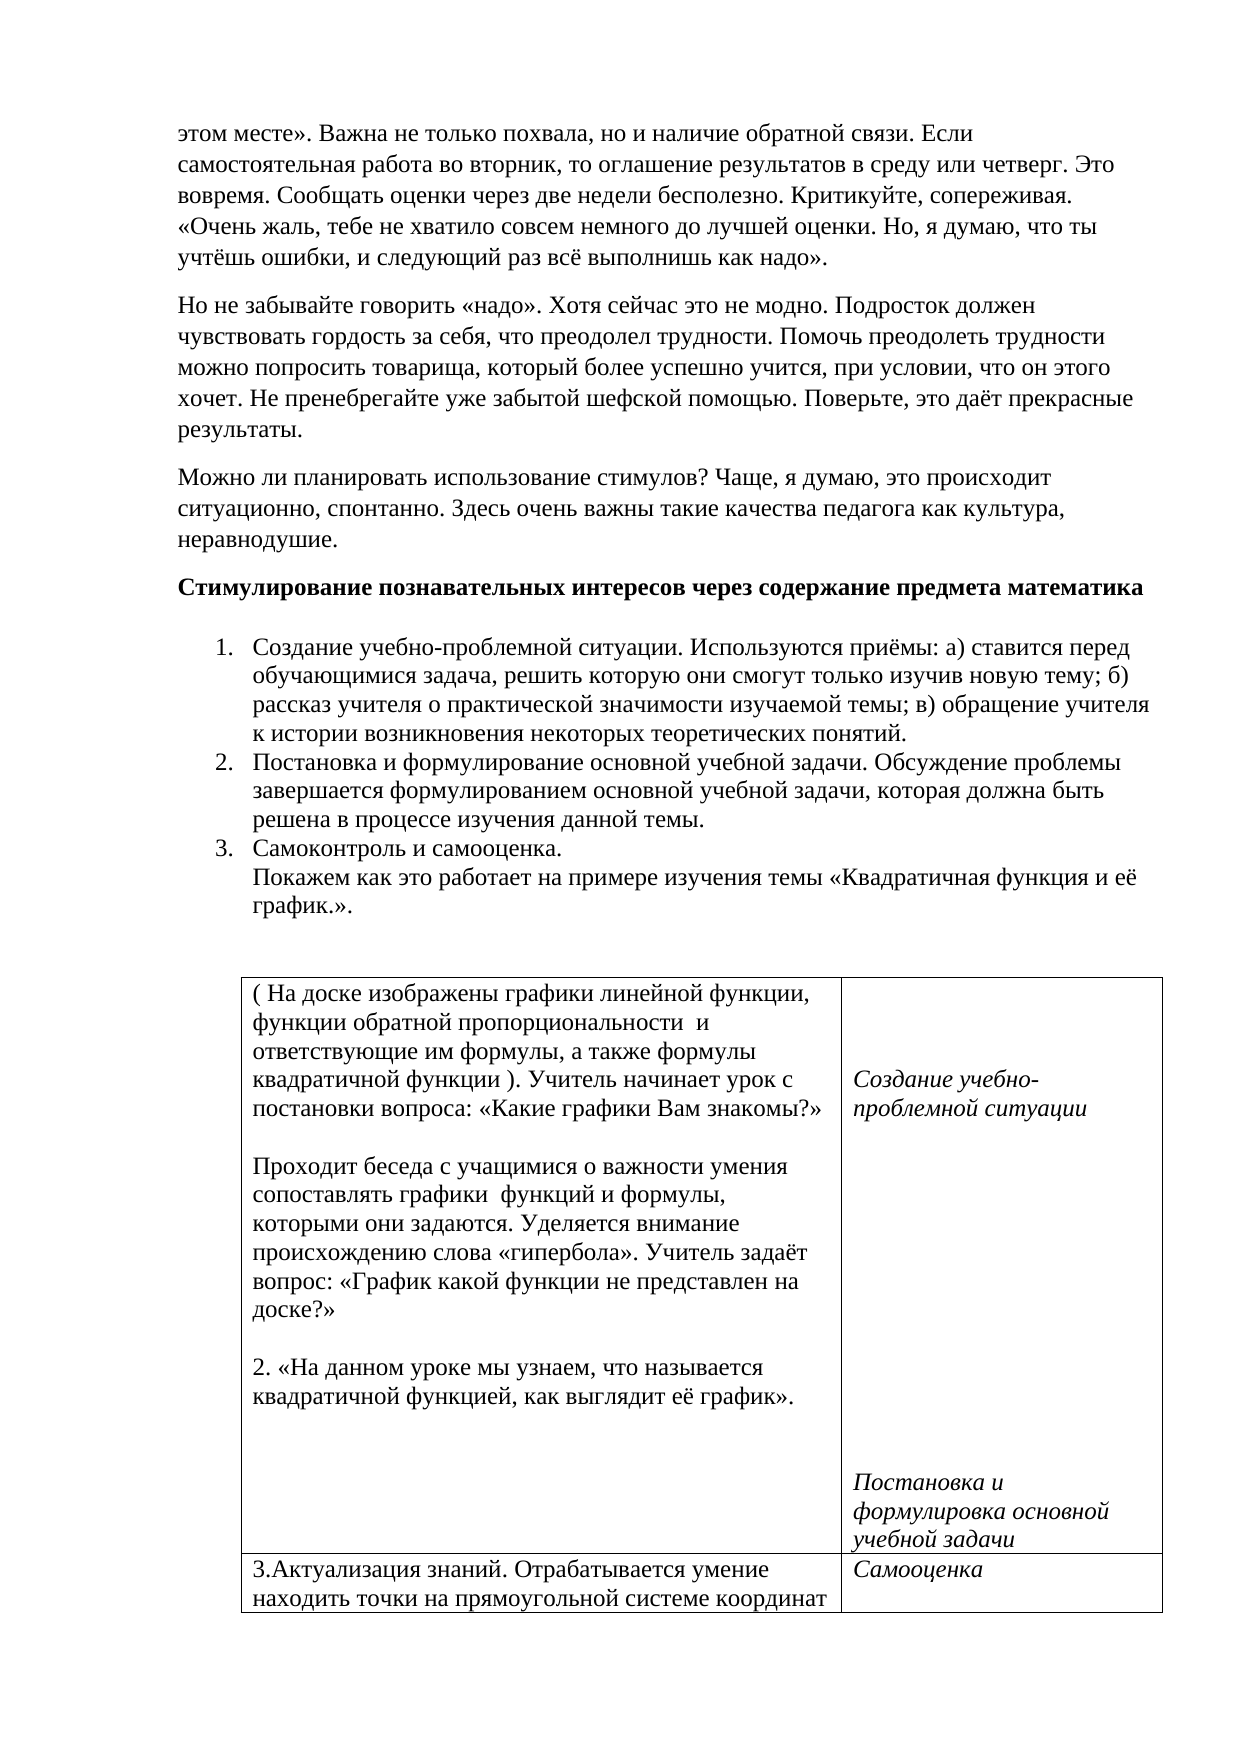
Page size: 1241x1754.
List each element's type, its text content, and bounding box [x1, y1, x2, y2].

table_header Создание учебно-проблемной ситуации Постановка и формулировка основной учебной задачи [842, 978, 1162, 1553]
table_header ( На доске изображены графики линейной функции, функции обратной пропорциональности и ответствующие им формулы, а также формулы квадратичной функции ). Учитель начинает урок с постановки вопроса: «Какие графики Вам знакомы?» Проходит беседа с учащимися о важности умения сопоставлять графики функций и формулы, которыми они задаются. Уделяется внимание происхождению слова «гипербола». Учитель задаёт вопрос: «График какой функции не представлен на доске?» 2. «На данном уроке мы узнаем, что называется квадратичной функцией, как выглядит её график». [242, 978, 841, 1553]
list Покажем как это работает на примере изучения темы «Квадратичная функция и её график.». [252, 862, 1152, 919]
text Но не забывайте говорить «надо». Хотя сейчас это не модно. Подросток должен чувствовать гордость за себя, что преодолел трудности. Помочь преодолеть трудности можно попросить товарища, который более успешно учится, при условии, что он этого хочет. Не пренебрегайте уже забытой шефской помощью. Поверьте, это даёт прекрасные результаты. [177, 290, 1152, 443]
list Самоконтроль и самооценка. [215, 833, 1152, 862]
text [177, 118, 1152, 271]
list Создание учебно-проблемной ситуации. Используются приёмы: а) ставится перед обучающимися задача, решить которую они смогут только изучив новую тему; б) рассказ учителя о практической значимости изучаемой темы; в) обращение учителя к истории возникновения некоторых теоретических понятий. [215, 632, 1152, 747]
text Стимулирование познавательных интересов через содержание предмета математика [177, 572, 1152, 600]
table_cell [242, 1554, 841, 1612]
text Можно ли планировать использование стимулов? Чаще, я думаю, это происходит ситуационно, спонтанно. Здесь очень важны такие качества педагога как культура, неравнодушие. [177, 462, 1152, 553]
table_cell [842, 1554, 1162, 1612]
list Постановка и формулирование основной учебной задачи. Обсуждение проблемы завершается формулированием основной учебной задачи, которая должна быть решена в процессе изучения данной темы. [215, 747, 1152, 833]
